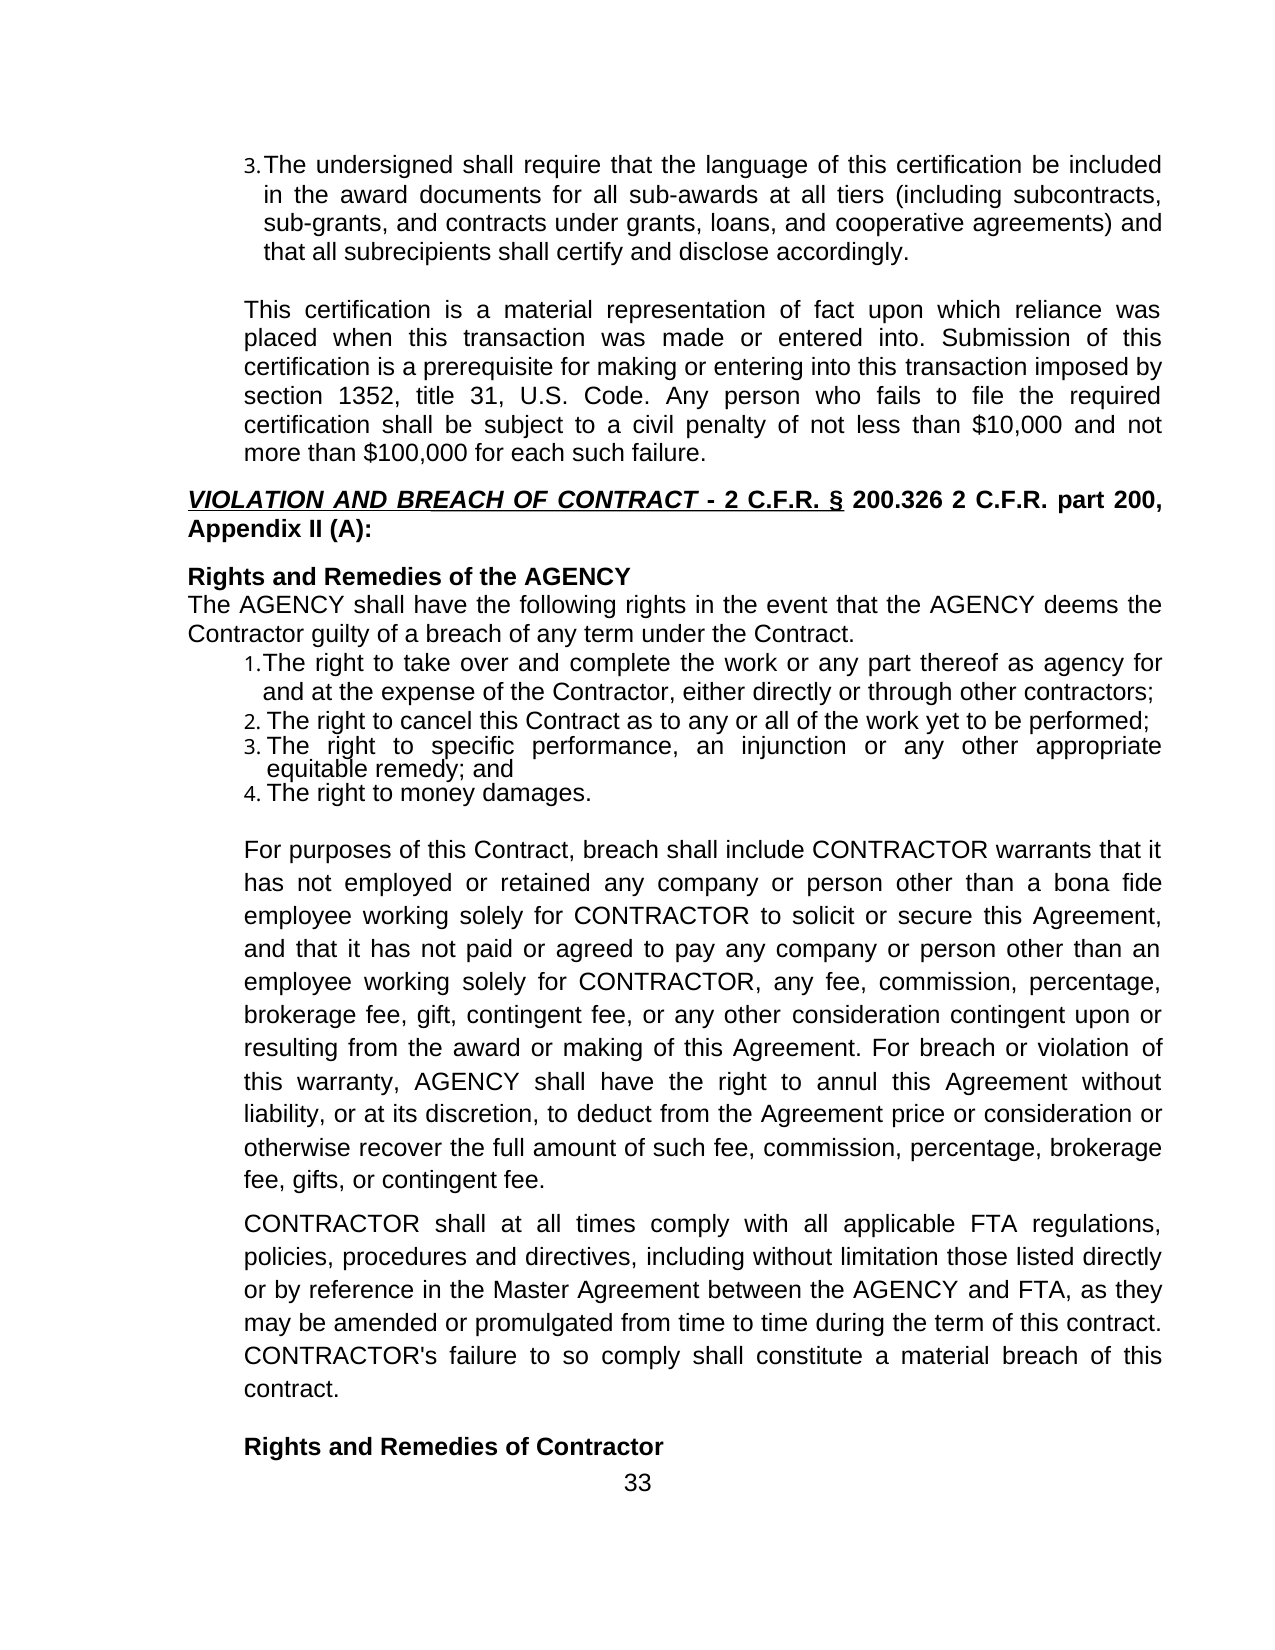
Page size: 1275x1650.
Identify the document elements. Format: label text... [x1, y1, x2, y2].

subtitle VIOLATION AND BREACH OF CONTRACT - 2 C.F.R. § 200.326 2 C.F.R. part 200, Appendix II (A): [187, 485, 1162, 543]
list The right to take over and complete the work or any part thereof as agency for and at the expense of the Contractor, either directly or through other contractors; [244, 648, 1162, 706]
text The AGENCY shall have the following rights in the event that the AGENCY deems the Contractor guilty of a breach of any term under the Contract. [187, 590, 1162, 648]
text For purposes of this Contract, breach shall include CONTRACTOR warrants that it has not employed or retained any company or person other than a bona fide employee working solely for CONTRACTOR to solicit or secure this Agreement, and that it has not paid or agreed to pay any company or person other than an employee working solely for CONTRACTOR, any fee, commission, percentage, brokerage fee, gift, contingent fee, or any other consideration contingent upon or resulting from the award or making of this Agreement. For breach or violation of this warranty, AGENCY shall have the right to annul this Agreement without liability, or at its discretion, to deduct from the Agreement price or consideration or otherwise recover the full amount of such fee, commission, percentage, brokerage fee, gifts, or contingent fee. [244, 835, 1162, 1194]
list The right to specific performance, an injunction or any other appropriate equitable remedy; and [244, 736, 1162, 783]
text Rights and Remedies of Contractor [244, 1436, 1162, 1460]
list The undersigned shall require that the language of this certification be included in the award documents for all sub-awards at all tiers (including subcontracts, sub-grants, and contracts under grants, loans, and cooperative agreements) and that all subrecipients shall certify and disclose accordingly. [244, 150, 1162, 266]
text Rights and Remedies of the AGENCY [112, 567, 1162, 590]
list The right to cancel this Contract as to any or all of the work yet to be performed; [243, 706, 1162, 736]
text CONTRACTOR shall at all times comply with all applicable FTA regulations, policies, procedures and directives, including without limitation those listed directly or by reference in the Master Agreement between the AGENCY and FTA, as they may be amended or promulgated from time to time during the term of this contract. CONTRACTOR's failure to so comply shall constitute a material breach of this contract. [244, 1209, 1162, 1403]
text This certification is a material representation of fact upon which reliance was placed when this transaction was made or entered into. Submission of this certification is a prerequisite for making or entering into this transaction imposed by section 1352, title 31, U.S. Code. Any person who fails to file the required certification shall be subject to a civil penalty of not less than $10,000 and not more than $100,000 for each such failure. [244, 295, 1162, 467]
list The right to money damages. [244, 783, 1162, 806]
